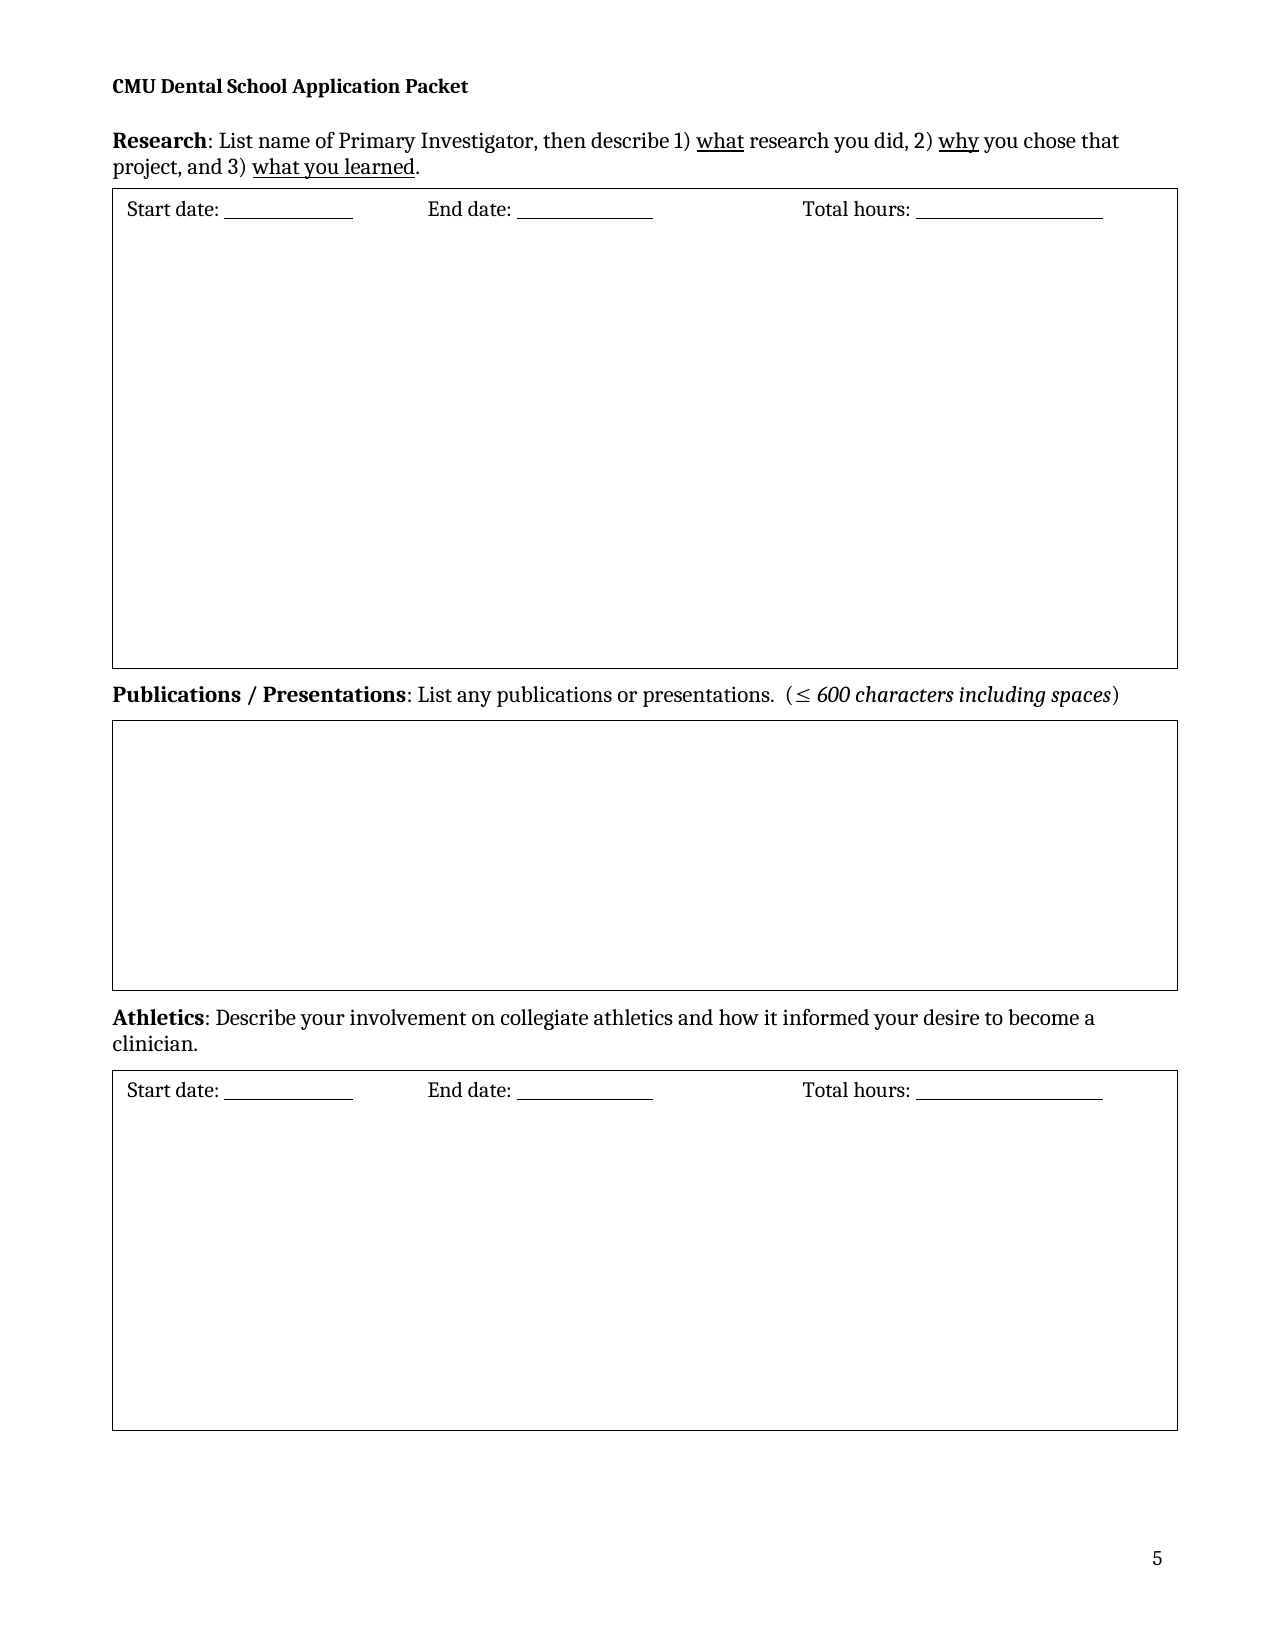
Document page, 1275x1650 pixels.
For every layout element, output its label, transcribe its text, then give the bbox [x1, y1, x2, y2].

text Research: List name of Primary Investigator, then describe 1) what research you did, 2) why you chose that project, and 3) what you learned. [112, 128, 1162, 180]
text Publications / Presentations: List any publications or presentations. ( 600 characters including spaces) [112, 682, 1162, 708]
text Athletics: Describe your involvement on collegiate athletics and how it informed your desire to become a clinician. [112, 1005, 1162, 1058]
